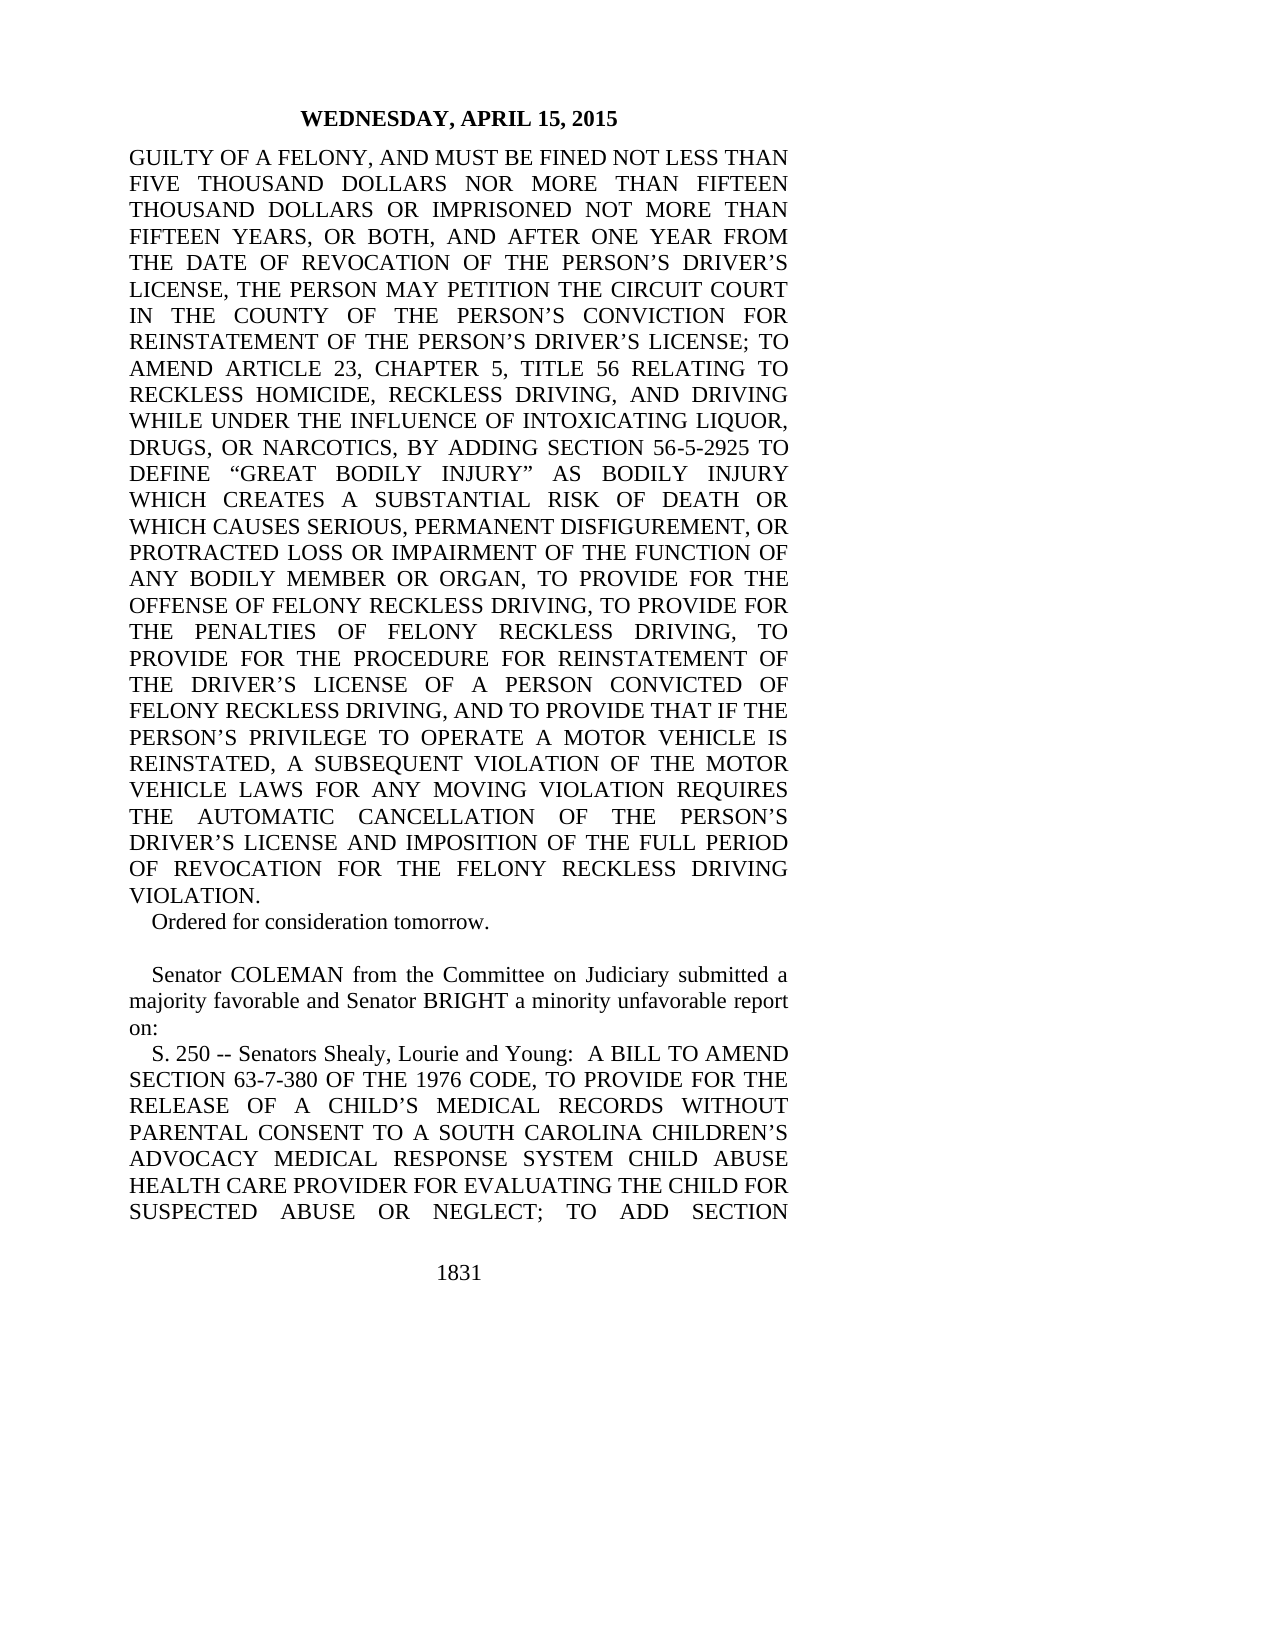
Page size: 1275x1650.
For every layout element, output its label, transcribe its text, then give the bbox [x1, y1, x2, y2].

text Ordered for consideration tomorrow. [129, 908, 789, 934]
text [129, 144, 789, 908]
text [129, 1040, 789, 1224]
text Senator COLEMAN from the Committee on Judiciary submitted a majority favorable and Senator BRIGHT a minority unfavorable report on: [129, 961, 789, 1040]
